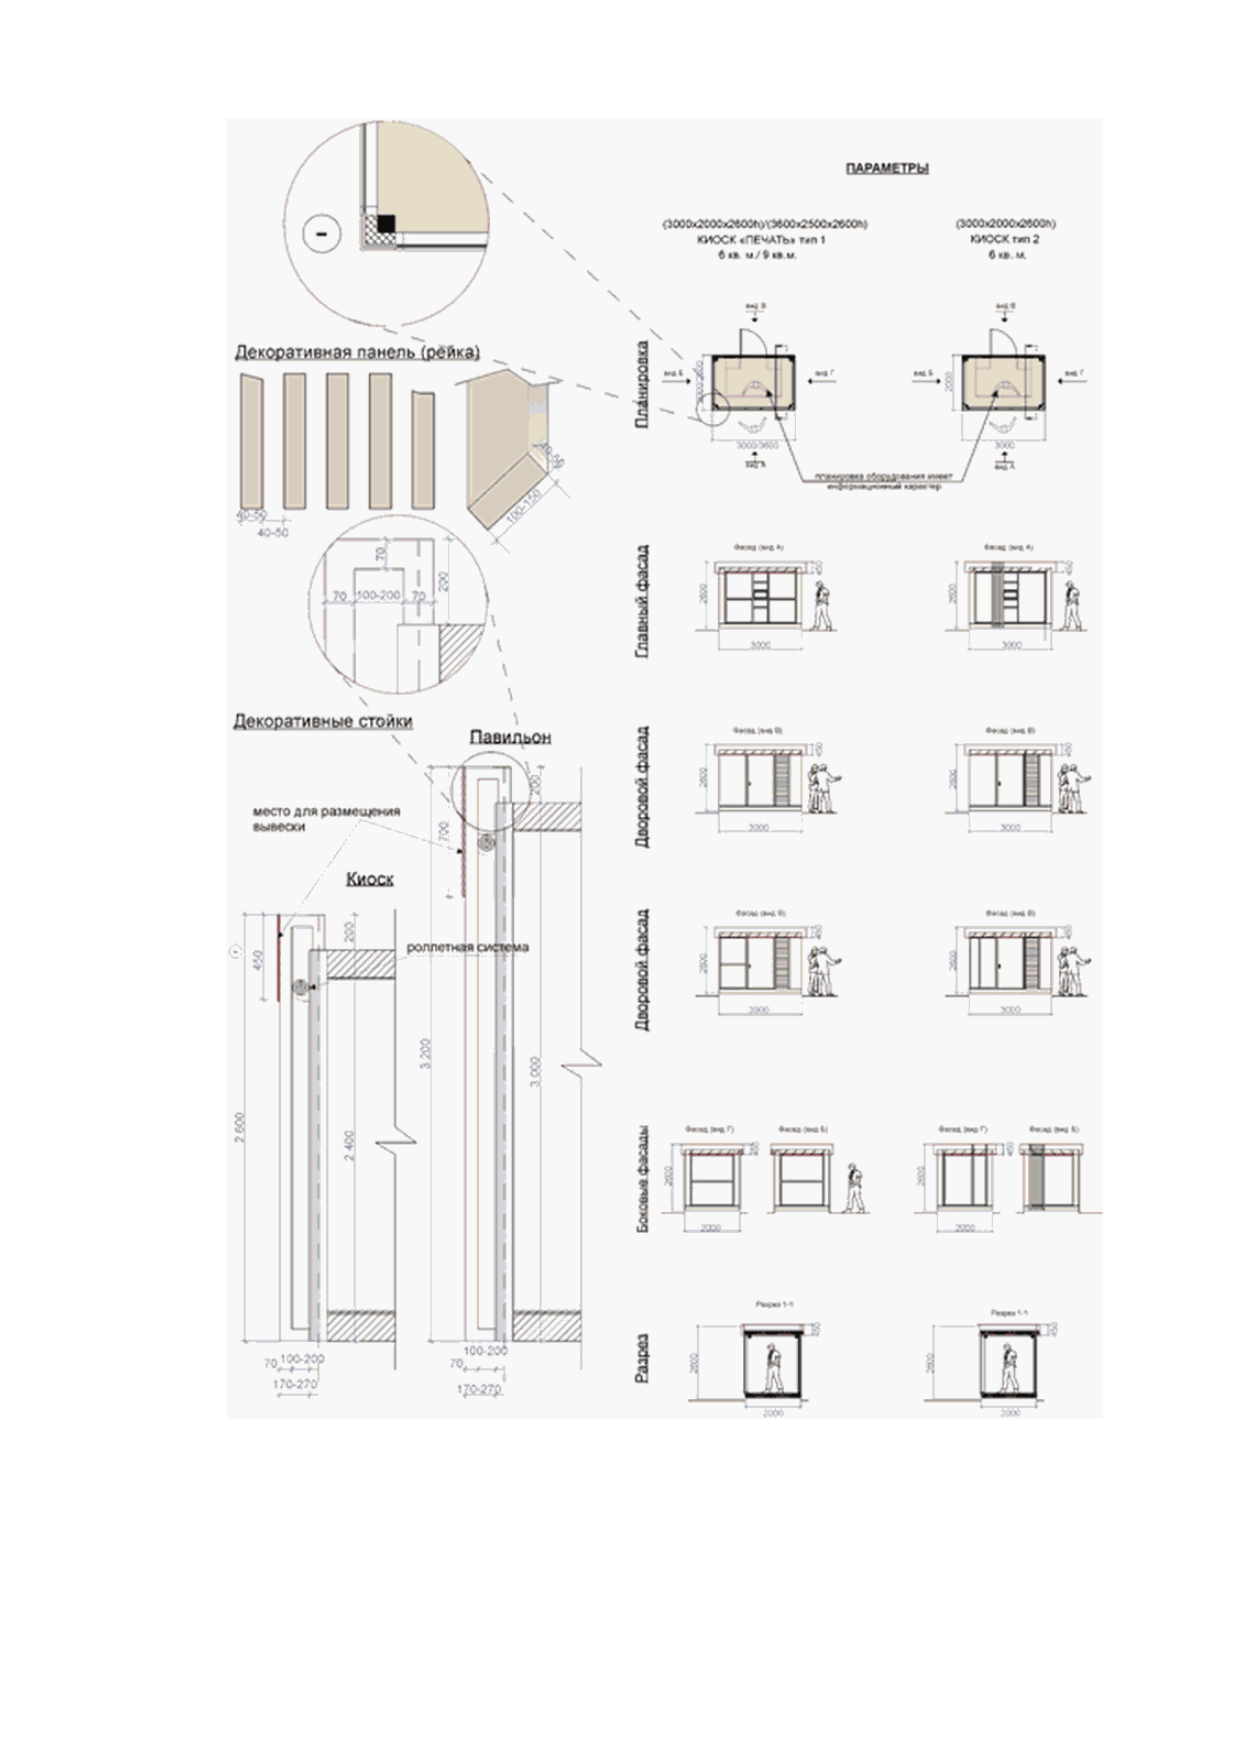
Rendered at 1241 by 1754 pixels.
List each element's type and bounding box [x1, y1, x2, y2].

picture [226, 118, 1103, 1419]
